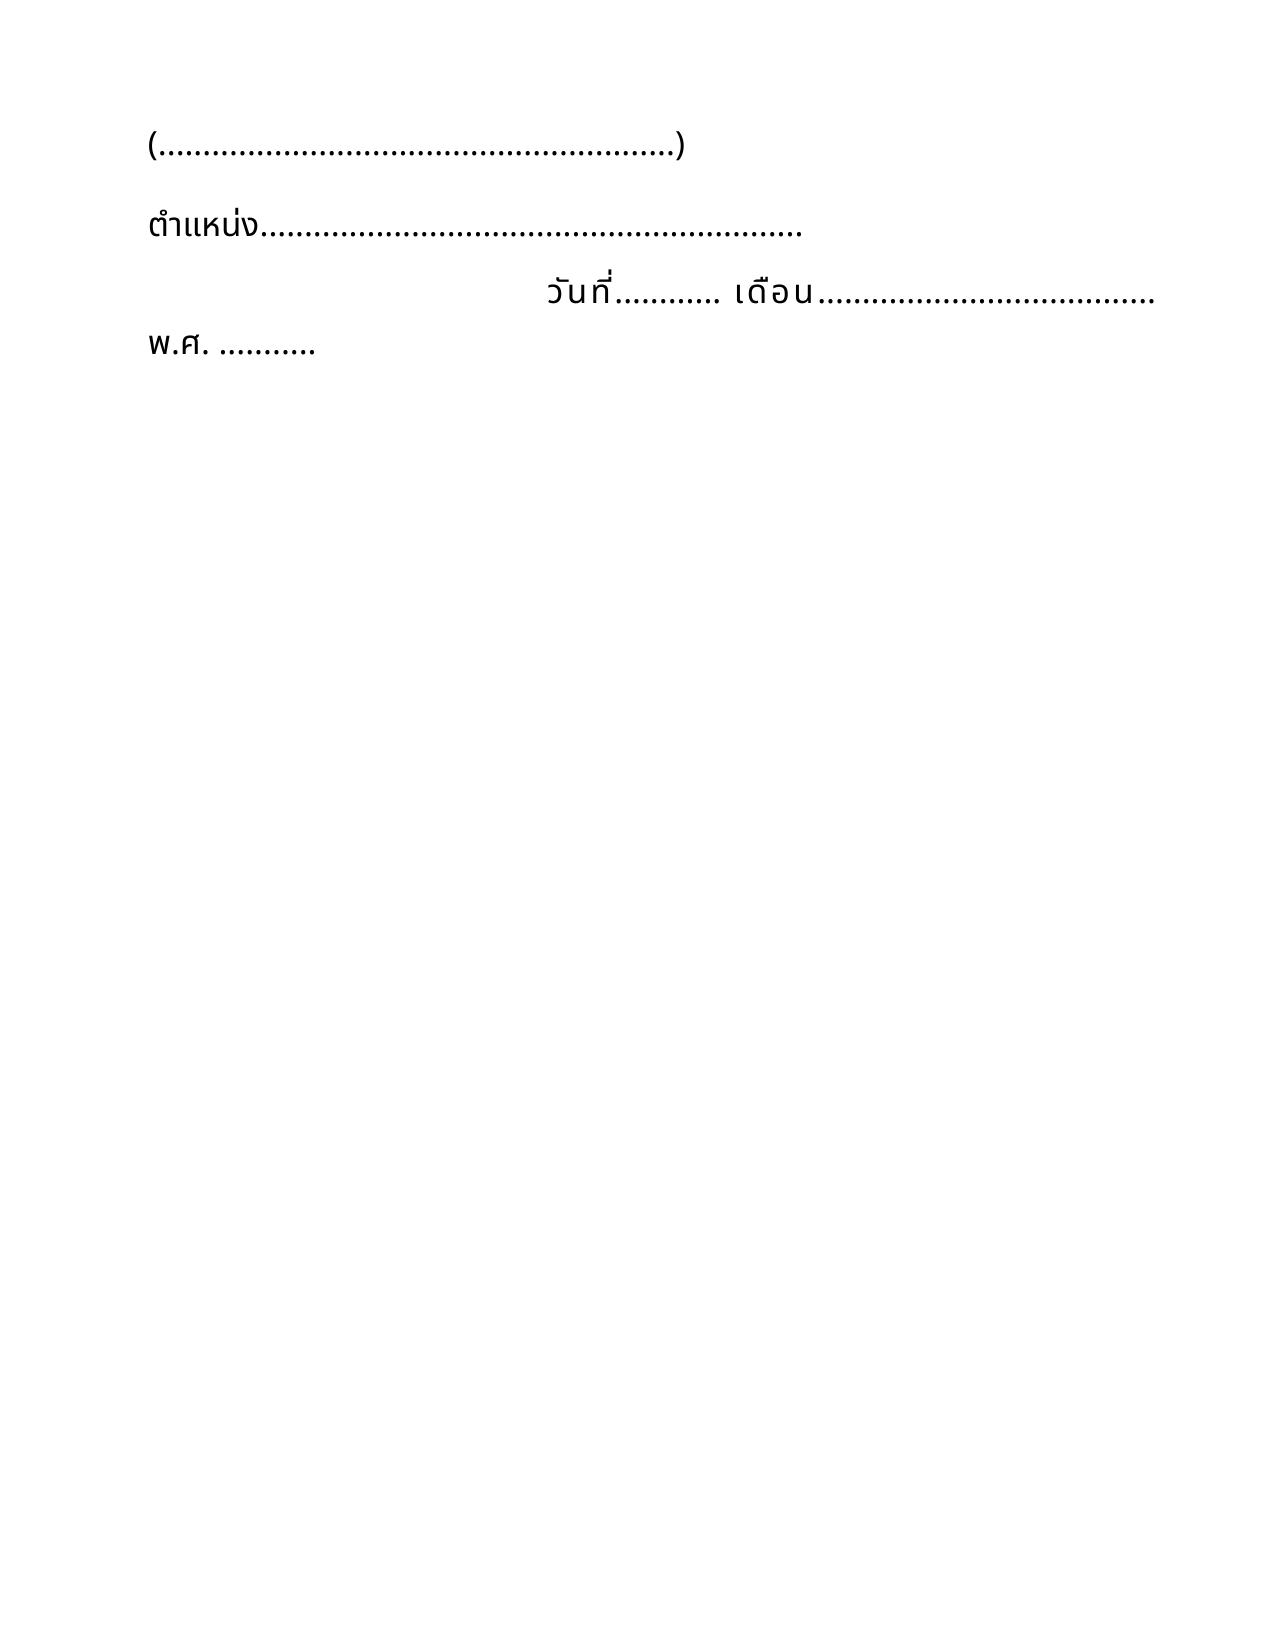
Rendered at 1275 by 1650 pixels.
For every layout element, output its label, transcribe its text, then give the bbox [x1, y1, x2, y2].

text (..........................................................) [148, 89, 1157, 166]
text วันที่............ เดือน...................................... พ.ศ. ........... [148, 268, 1157, 369]
text ตำแหน่ง............................................................. [148, 169, 1157, 252]
